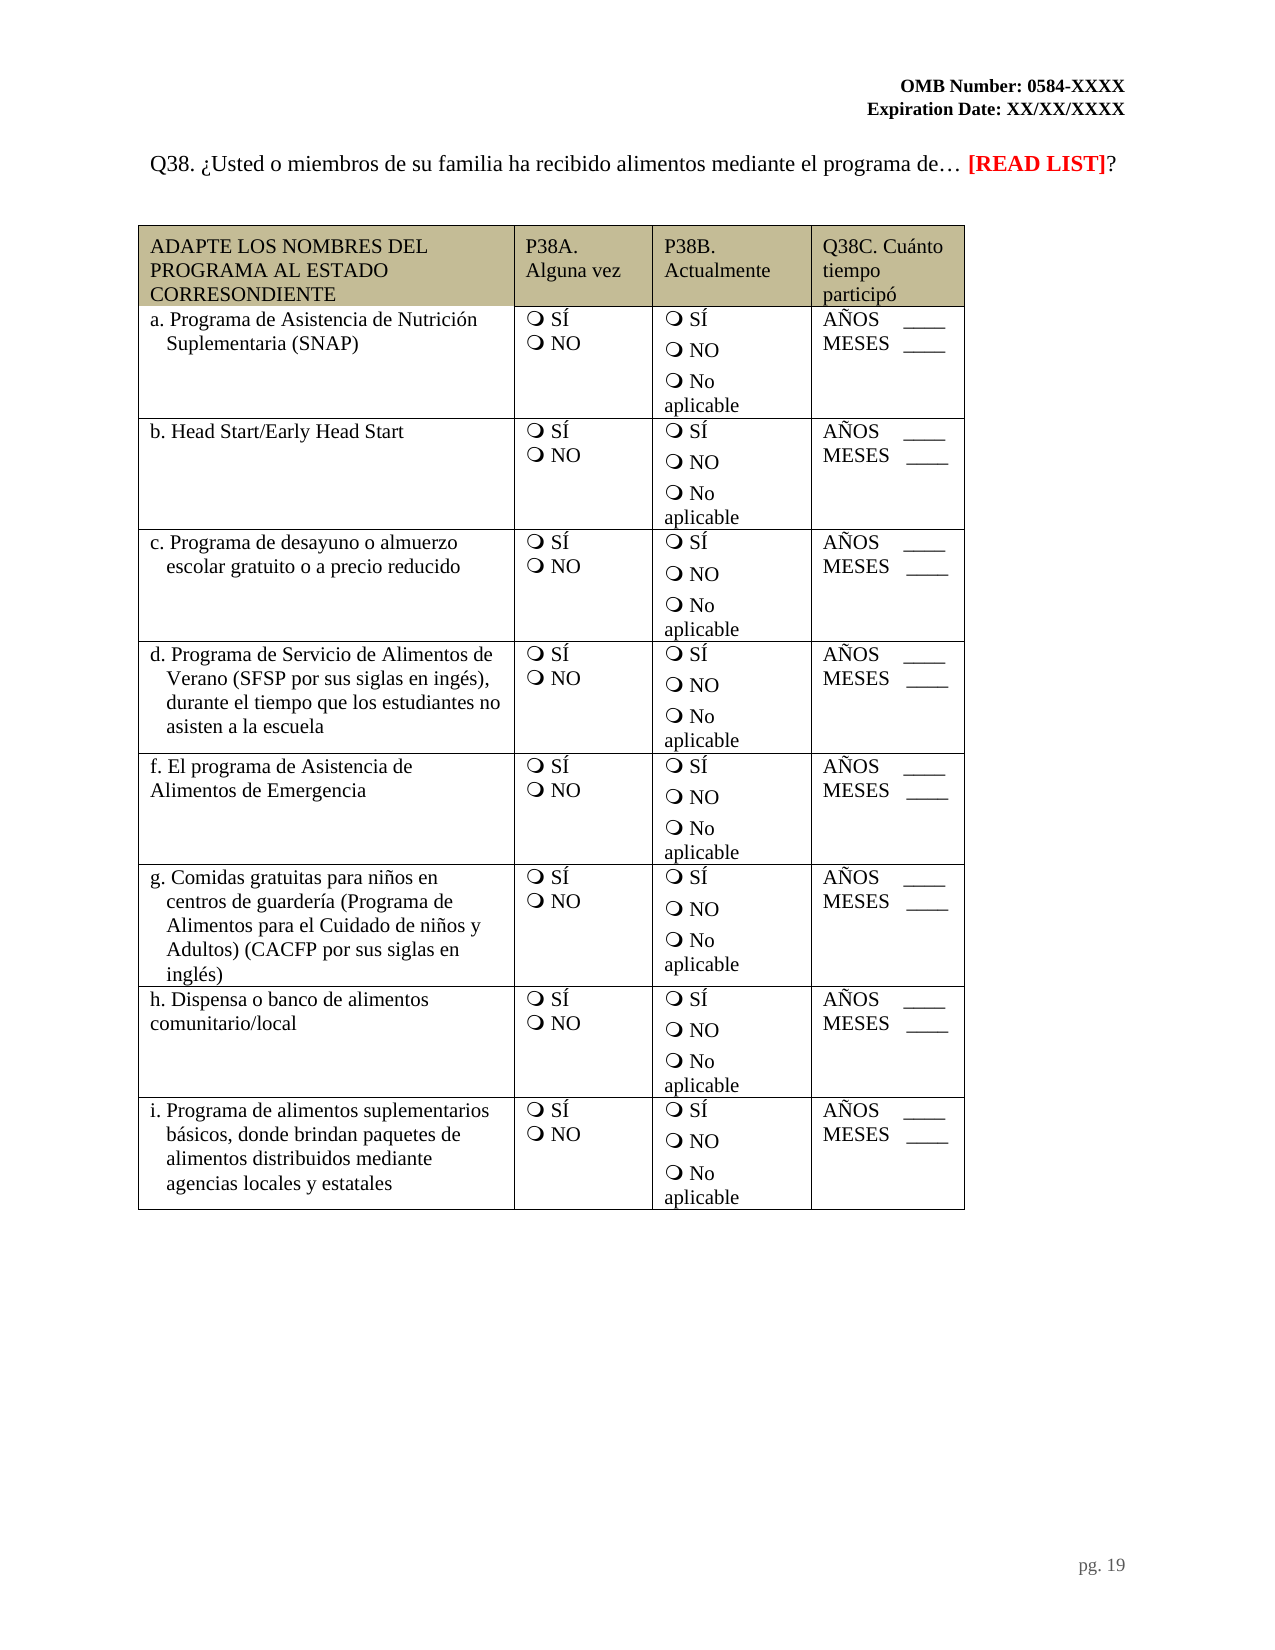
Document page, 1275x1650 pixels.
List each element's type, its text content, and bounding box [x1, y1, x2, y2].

table_cell SÍ NO No aplicable [653, 642, 811, 752]
table_cell AÑOS ____ MESES ____ [812, 987, 964, 1097]
table_header P38B. Actualmente [653, 226, 811, 306]
table_cell AÑOS ____ MESES ____ [812, 307, 964, 417]
table_cell AÑOS ____ MESES ____ [812, 419, 964, 529]
table_cell AÑOS ____ MESES ____ [812, 642, 964, 752]
table_cell AÑOS ____ MESES ____ [812, 865, 964, 986]
table_cell AÑOS ____ MESES ____ [812, 754, 964, 864]
table_cell i. Programa de alimentos suplementarios básicos, donde brindan paquetes de alimentos distribuidos mediante agencias locales y estatales [139, 1098, 514, 1209]
table_cell SÍ NO [515, 642, 652, 752]
table_cell b. Head Start/Early Head Start [139, 419, 514, 529]
table_cell a. Programa de Asistencia de Nutrición Suplementaria (SNAP) [139, 306, 514, 417]
table_header Q38C. Cuánto tiempo participó [812, 226, 964, 306]
table_cell SÍ NO No aplicable [653, 865, 811, 986]
table_cell g. Comidas gratuitas para niños en centros de guardería (Programa de Alimentos para el Cuidado de niños y Adultos) (CACFP por sus siglas en inglés) [139, 865, 514, 986]
table_cell f. El programa de Asistencia de Alimentos de Emergencia [139, 754, 514, 864]
table_cell SÍ NO No aplicable [653, 307, 811, 417]
table_cell SÍ NO No aplicable [653, 1098, 811, 1209]
text Q38. ¿Usted o miembros de su familia ha recibido alimentos mediante el programa de… [READ LIST]? [150, 150, 1125, 207]
table_cell d. Programa de Servicio de Alimentos de Verano (SFSP por sus siglas en ingés), durante el tiempo que los estudiantes no asisten a la escuela [139, 642, 514, 752]
table_header ADAPTE LOS NOMBRES DEL PROGRAMA AL ESTADO CORRESONDIENTE [139, 226, 514, 306]
table_cell SÍ NO [515, 1098, 652, 1209]
table_cell SÍ NO [515, 865, 652, 986]
table_cell SÍ NO [515, 754, 652, 864]
table_cell SÍ NO No aplicable [653, 987, 811, 1097]
table_cell c. Programa de desayuno o almuerzo escolar gratuito o a precio reducido [139, 530, 514, 641]
table_cell AÑOS ____ MESES ____ [812, 530, 964, 641]
table_cell AÑOS ____ MESES ____ [812, 1098, 964, 1209]
table_cell SÍ NO [515, 530, 652, 641]
table_cell SÍ NO [515, 419, 652, 529]
table_cell SÍ NO No aplicable [653, 530, 811, 641]
table_cell SÍ NO [515, 987, 652, 1097]
table_cell SÍ NO No aplicable [653, 419, 811, 529]
table_cell SÍ NO No aplicable [653, 754, 811, 864]
table_header P38A. Alguna vez [515, 226, 652, 306]
table_cell SÍ NO [515, 307, 652, 417]
table_cell h. Dispensa o banco de alimentos comunitario/local [139, 987, 514, 1097]
